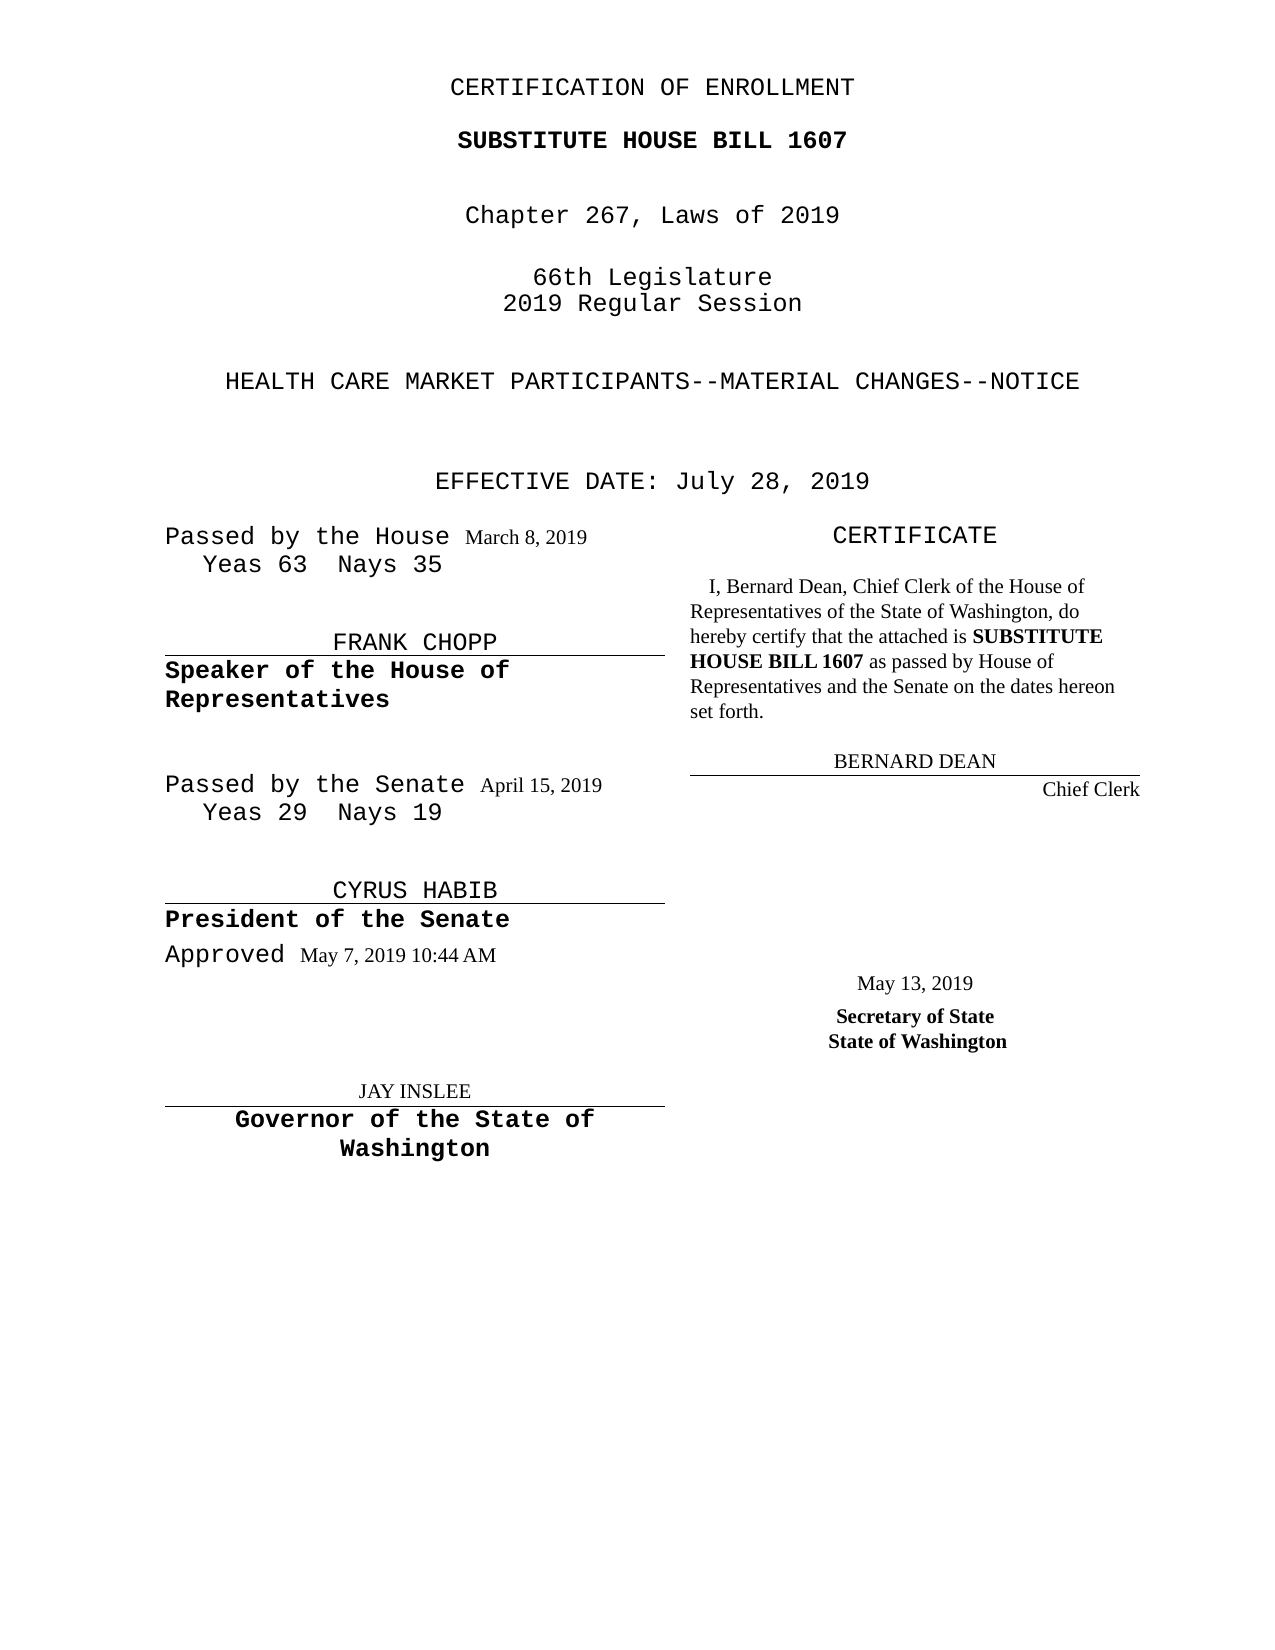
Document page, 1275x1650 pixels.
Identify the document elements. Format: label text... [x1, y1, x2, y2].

text HEALTH CARE MARKET PARTICIPANTS--MATERIAL CHANGES--NOTICE [135, 369, 1170, 394]
table_cell JAY INSLEE Governor of the State of Washington [153, 1000, 677, 1168]
table_cell Secretary of State State of Washington [678, 1000, 1152, 1168]
table_cell May 13, 2019 [678, 939, 1152, 999]
text Chapter 267, Laws of 2019 [135, 203, 1170, 228]
text 2019 Regular Session [135, 291, 1170, 319]
text SUBSTITUTE HOUSE BILL 1607 [135, 128, 1170, 153]
table_cell Approved May 7, 2019 10:44 AM [153, 939, 677, 999]
table_header Passed by the House March 8, 2019 Yeas 63 Nays 35 FRANK CHOPP Speaker of the House of Representatives Passed by the Senate April 15, 2019 Yeas 29 Nays 19 CYRUS HABIB President of the Senate [153, 519, 677, 939]
text EFFECTIVE DATE: July 28, 2019 [135, 469, 1170, 494]
text 66th Legislature [135, 266, 1170, 291]
table_header CERTIFICATE I, Bernard Dean, Chief Clerk of the House of Representatives of the State of Washington, do hereby certify that the attached is SUBSTITUTE HOUSE BILL 1607 as passed by House of Representatives and the Senate on the dates hereon set forth. BERNARD DEAN Chief Clerk [678, 519, 1152, 939]
text CERTIFICATION OF ENROLLMENT [135, 75, 1170, 103]
